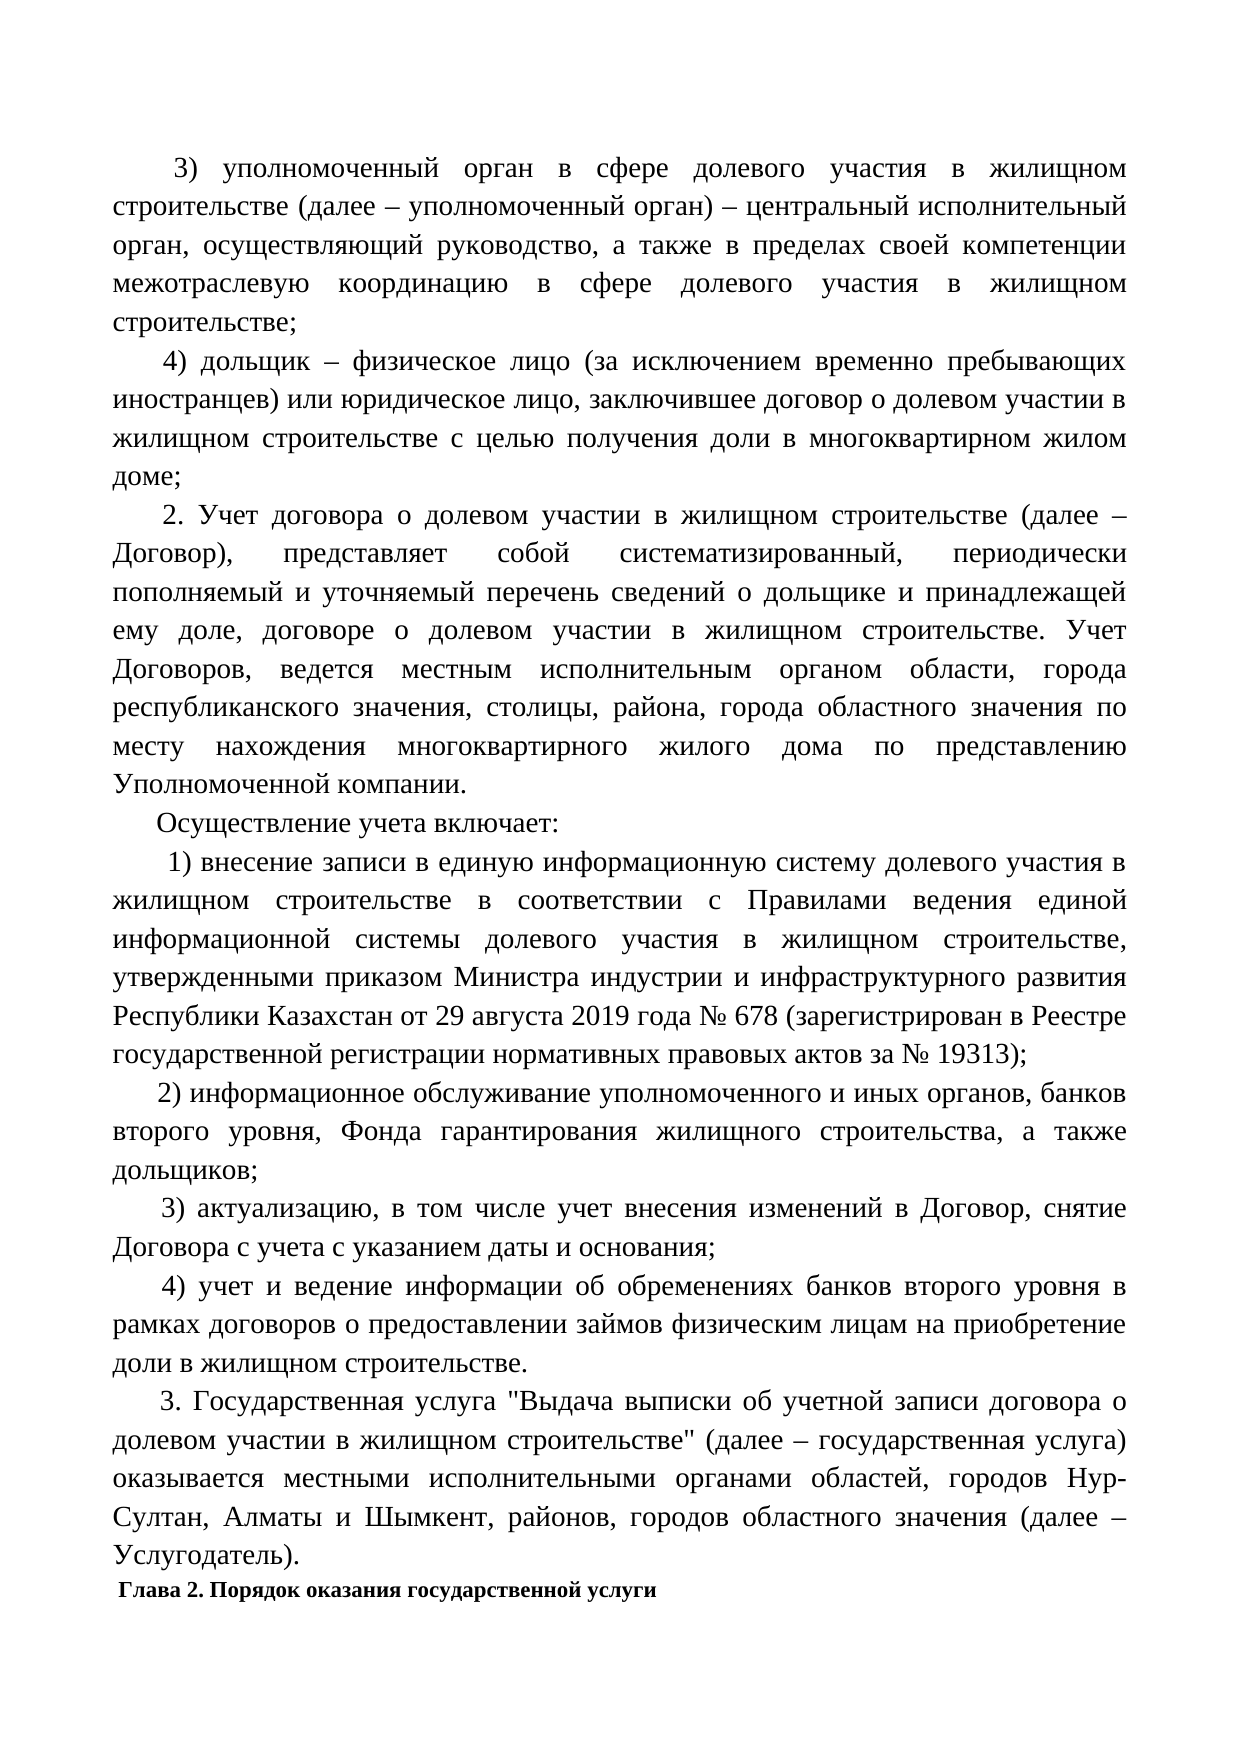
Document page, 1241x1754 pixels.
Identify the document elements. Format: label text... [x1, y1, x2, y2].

text 2) информационное обслуживание уполномоченного и иных органов, банков второго уровня, Фонда гарантирования жилищного строительства, а также дольщиков; [112, 1075, 1128, 1186]
text 2. Учет договора о долевом участии в жилищном строительстве (далее – Договор), представляет собой систематизированный, периодически пополняемый и уточняемый перечень сведений о дольщике и принадлежащей ему доле, договоре о долевом участии в жилищном строительстве. Учет Договоров, ведется местным исполнительным органом области, города республиканского значения, столицы, района, города областного значения по месту нахождения многоквартирного жилого дома по представлению Уполномоченной компании. [112, 497, 1128, 800]
text 4) дольщик – физическое лицо (за исключением временно пребывающих иностранцев) или юридическое лицо, заключившее договор о долевом участии в жилищном строительстве с целью получения доли в многоквартирном жилом доме; [112, 343, 1128, 492]
text 1) внесение записи в единую информационную систему долевого участия в жилищном строительстве в соответствии с Правилами ведения единой информационной системы долевого участия в жилищном строительстве, утвержденными приказом Министра индустрии и инфраструктурного развития Республики Казахстан от 29 августа 2019 года № 678 (зарегистрирован в Реестре государственной регистрации нормативных правовых актов за № 19313); [112, 844, 1128, 1070]
text Глава 2. Порядок оказания государственной услуги [112, 1576, 1128, 1602]
text 3) актуализацию, в том числе учет внесения изменений в Договор, снятие Договора с учета с указанием даты и основания; [112, 1191, 1128, 1263]
text 4) учет и ведение информации об обременениях банков второго уровня в рамках договоров о предоставлении займов физическим лицам на приобретение доли в жилищном строительстве. [112, 1268, 1128, 1378]
text 3) уполномоченный орган в сфере долевого участия в жилищном строительстве (далее – уполномоченный орган) – центральный исполнительный орган, осуществляющий руководство, а также в пределах своей компетенции межотраслевую координацию в сфере долевого участия в жилищном строительстве; [112, 150, 1128, 338]
text Осуществление учета включает: [112, 805, 1128, 839]
text 3. Государственная услуга "Выдача выписки об учетной записи договора о долевом участии в жилищном строительстве" (далее – государственная услуга) оказывается местными исполнительными органами областей, городов Нур-Султан, Алматы и Шымкент, районов, городов областного значения (далее – Услугодатель). [112, 1383, 1128, 1571]
